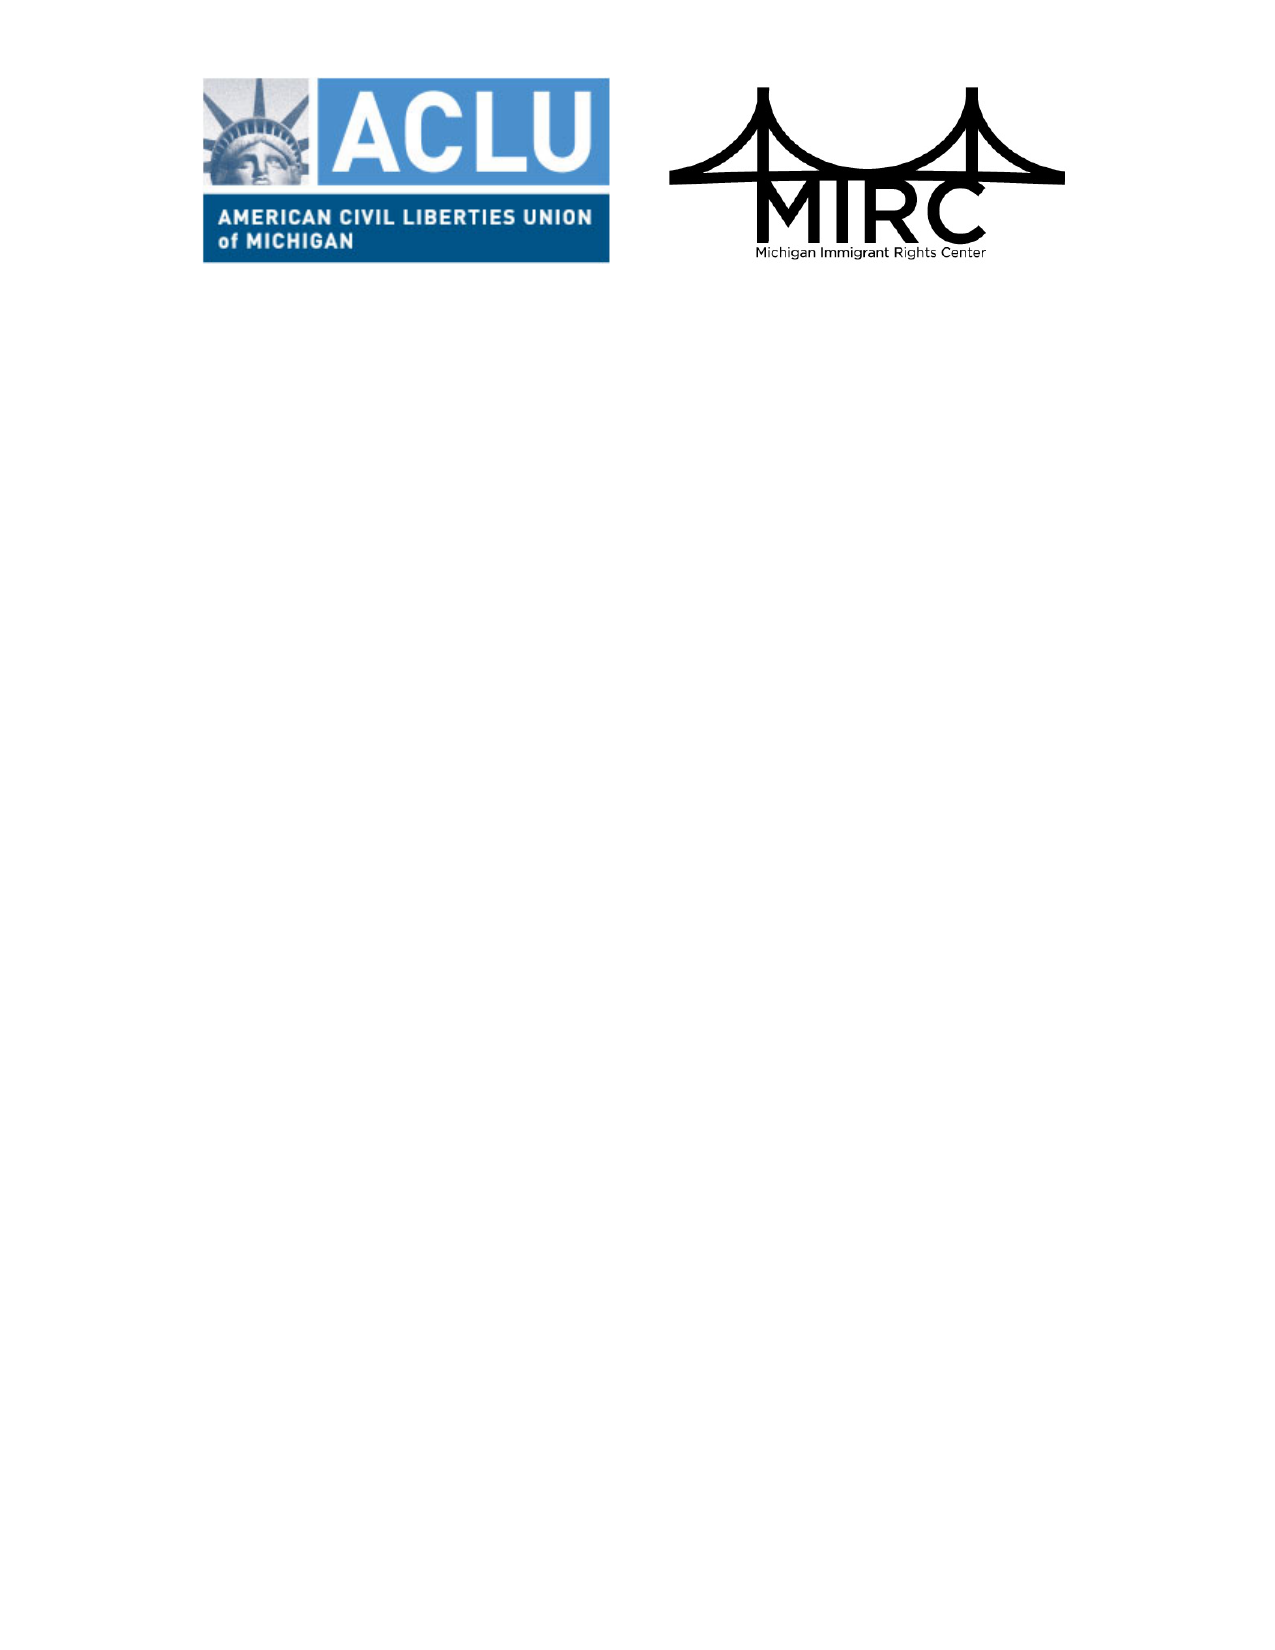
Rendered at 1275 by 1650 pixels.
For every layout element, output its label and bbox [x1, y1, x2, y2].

picture [662, 75, 1073, 264]
picture [202, 77, 610, 264]
